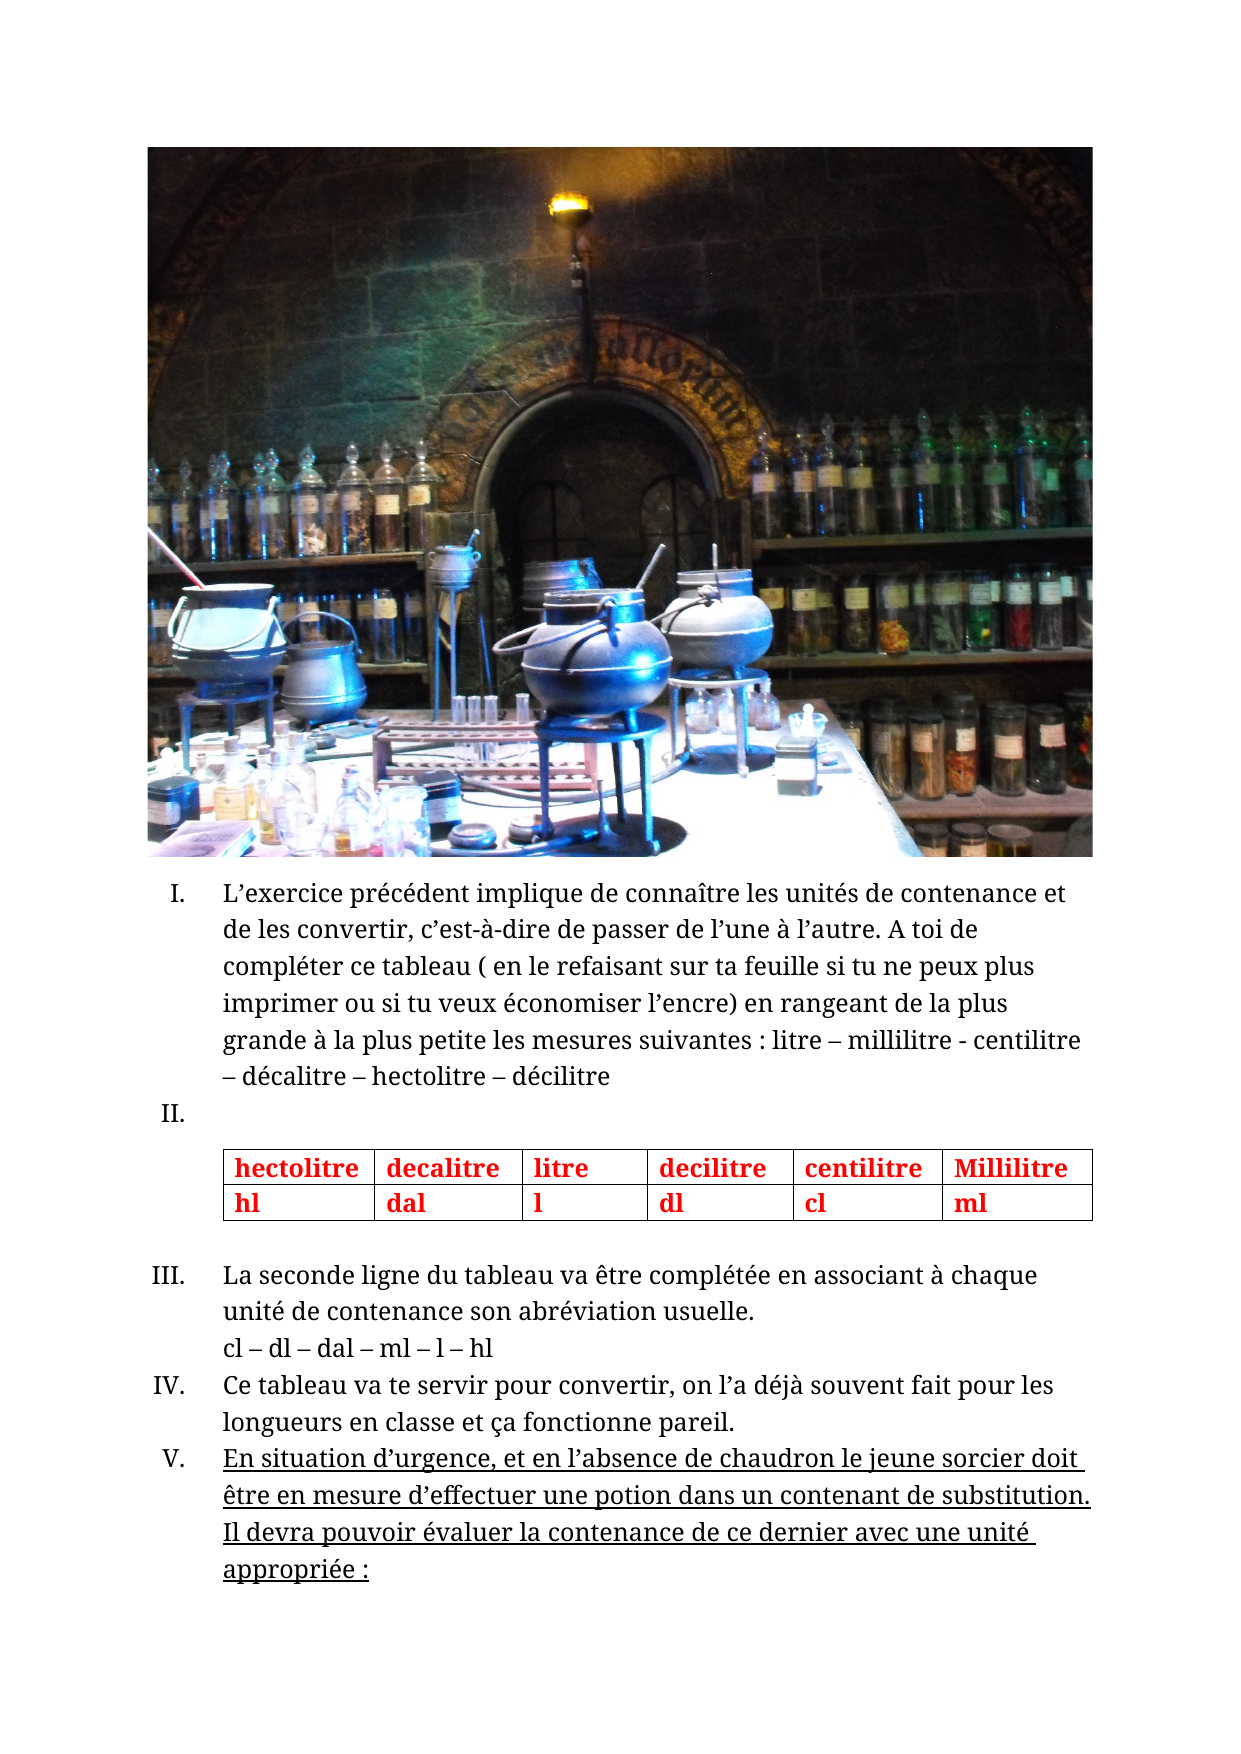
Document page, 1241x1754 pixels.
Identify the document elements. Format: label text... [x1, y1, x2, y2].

table_cell cl [794, 1185, 942, 1219]
table_header decilitre [648, 1150, 793, 1184]
table_header litre [523, 1150, 647, 1184]
table_cell hl [224, 1185, 374, 1219]
list L’exercice précédent implique de connaître les unités de contenance et de les convertir, c’est-à-dire de passer de l’une à l’autre. A toi de compléter ce tableau ( en le refaisant sur ta feuille si tu ne peux plus imprimer ou si tu veux économiser l’encre) en rangeant de la plus grande à la plus petite les mesures suivantes : litre – millilitre - centilitre – décalitre – hectolitre – décilitre [185, 875, 1093, 1093]
list En situation d’urgence, et en l’absence de chaudron le jeune sorcier doit être en mesure d’effectuer une potion dans un contenant de substitution. Il devra pouvoir évaluer la contenance de ce dernier avec une unité appropriée : [185, 1441, 1093, 1586]
list Ce tableau va te servir pour convertir, on l’a déjà souvent fait pour les longueurs en classe et ça fonctionne pareil. [185, 1368, 1093, 1438]
picture [147, 147, 1093, 857]
table_cell dl [648, 1185, 793, 1219]
table_cell dal [375, 1185, 522, 1219]
list cl – dl – dal – ml – l – hl [223, 1331, 1093, 1365]
list La seconde ligne du tableau va être complétée en associant à chaque unité de contenance son abréviation usuelle. [185, 1257, 1093, 1328]
table_cell l [523, 1185, 647, 1219]
table_cell ml [943, 1185, 1092, 1219]
table_header centilitre [794, 1150, 942, 1184]
table_header Millilitre [943, 1150, 1092, 1184]
table_header hectolitre [224, 1150, 374, 1184]
table_header decalitre [375, 1150, 522, 1184]
